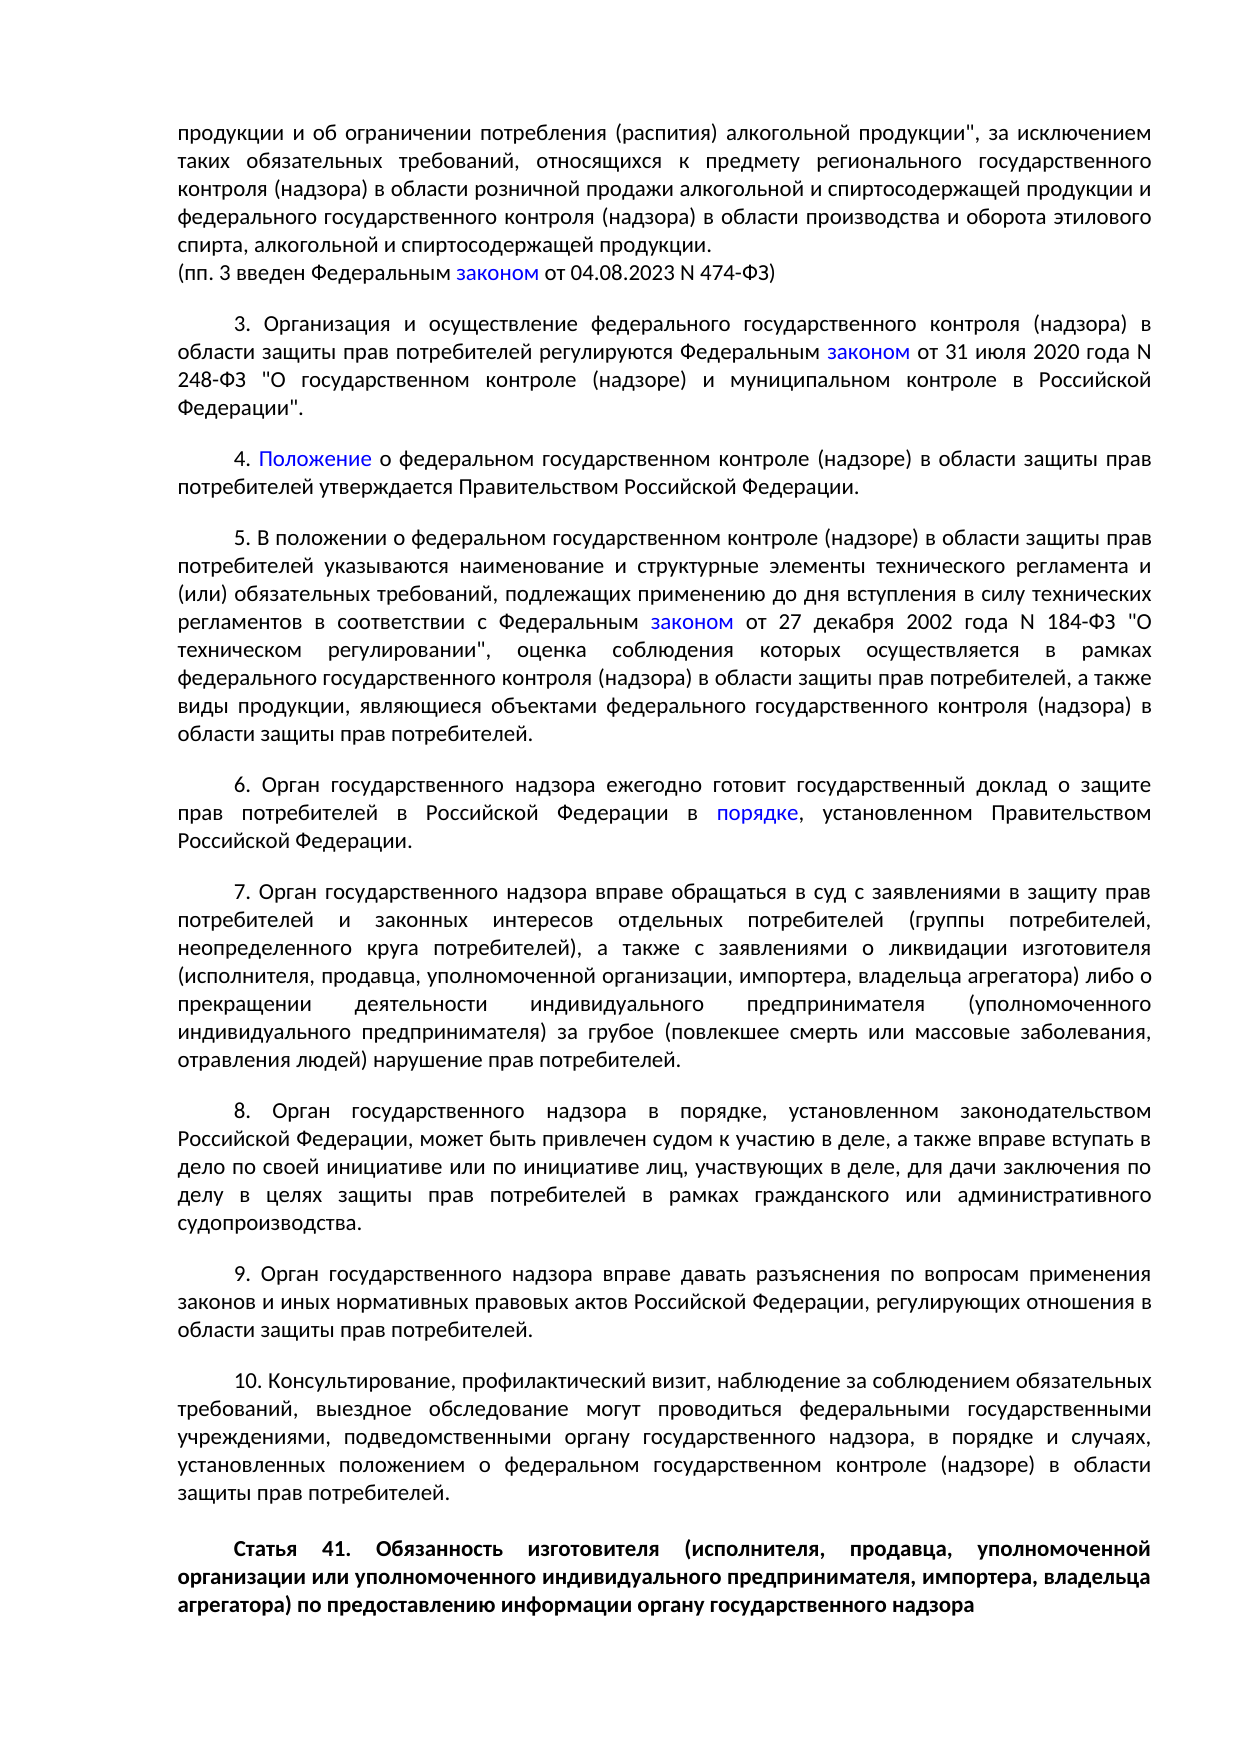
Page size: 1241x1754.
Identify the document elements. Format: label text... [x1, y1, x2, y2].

text 5. В положении о федеральном государственном контроле (надзоре) в области защиты прав потребителей указываются наименование и структурные элементы технического регламента и (или) обязательных требований, подлежащих применению до дня вступления в силу технических регламентов в соответствии с Федеральным законом от 27 декабря 2002 года N 184-ФЗ "О техническом регулировании", оценка соблюдения которых осуществляется в рамках федерального государственного контроля (надзора) в области защиты прав потребителей, а также виды продукции, являющиеся объектами федерального государственного контроля (надзора) в области защиты прав потребителей. [177, 523, 1152, 747]
text 3. Организация и осуществление федерального государственного контроля (надзора) в области защиты прав потребителей регулируются Федеральным законом от 31 июля 2020 года N 248-ФЗ "О государственном контроле (надзоре) и муниципальном контроле в Российской Федерации". [177, 309, 1152, 421]
text 7. Орган государственного надзора вправе обращаться в суд с заявлениями в защиту прав потребителей и законных интересов отдельных потребителей (группы потребителей, неопределенного круга потребителей), а также с заявлениями о ликвидации изготовителя (исполнителя, продавца, уполномоченной организации, импортера, владельца агрегатора) либо о прекращении деятельности индивидуального предпринимателя (уполномоченного индивидуального предпринимателя) за грубое (повлекшее смерть или массовые заболевания, отравления людей) нарушение прав потребителей. [177, 877, 1152, 1073]
text 4. Положение о федеральном государственном контроле (надзоре) в области защиты прав потребителей утверждается Правительством Российской Федерации. [177, 444, 1152, 500]
text (пп. 3 введен Федеральным законом от 04.08.2023 N 474-ФЗ) [177, 258, 1152, 286]
text 8. Орган государственного надзора в порядке, установленном законодательством Российской Федерации, может быть привлечен судом к участию в деле, а также вправе вступать в дело по своей инициативе или по инициативе лиц, участвующих в деле, для дачи заключения по делу в целях защиты прав потребителей в рамках гражданского или административного судопроизводства. [177, 1096, 1152, 1236]
text 6. Орган государственного надзора ежегодно готовит государственный доклад о защите прав потребителей в Российской Федерации в порядке, установленном Правительством Российской Федерации. [177, 770, 1152, 854]
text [177, 118, 1152, 258]
text 10. Консультирование, профилактический визит, наблюдение за соблюдением обязательных требований, выездное обследование могут проводиться федеральными государственными учреждениями, подведомственными органу государственного надзора, в порядке и случаях, установленных положением о федеральном государственном контроле (надзоре) в области защиты прав потребителей. [177, 1366, 1152, 1506]
title Статья 41. Обязанность изготовителя (исполнителя, продавца, уполномоченной организации или уполномоченного индивидуального предпринимателя, импортера, владельца агрегатора) по предоставлению информации органу государственного надзора [177, 1534, 1152, 1618]
text 9. Орган государственного надзора вправе давать разъяснения по вопросам применения законов и иных нормативных правовых актов Российской Федерации, регулирующих отношения в области защиты прав потребителей. [177, 1259, 1152, 1343]
